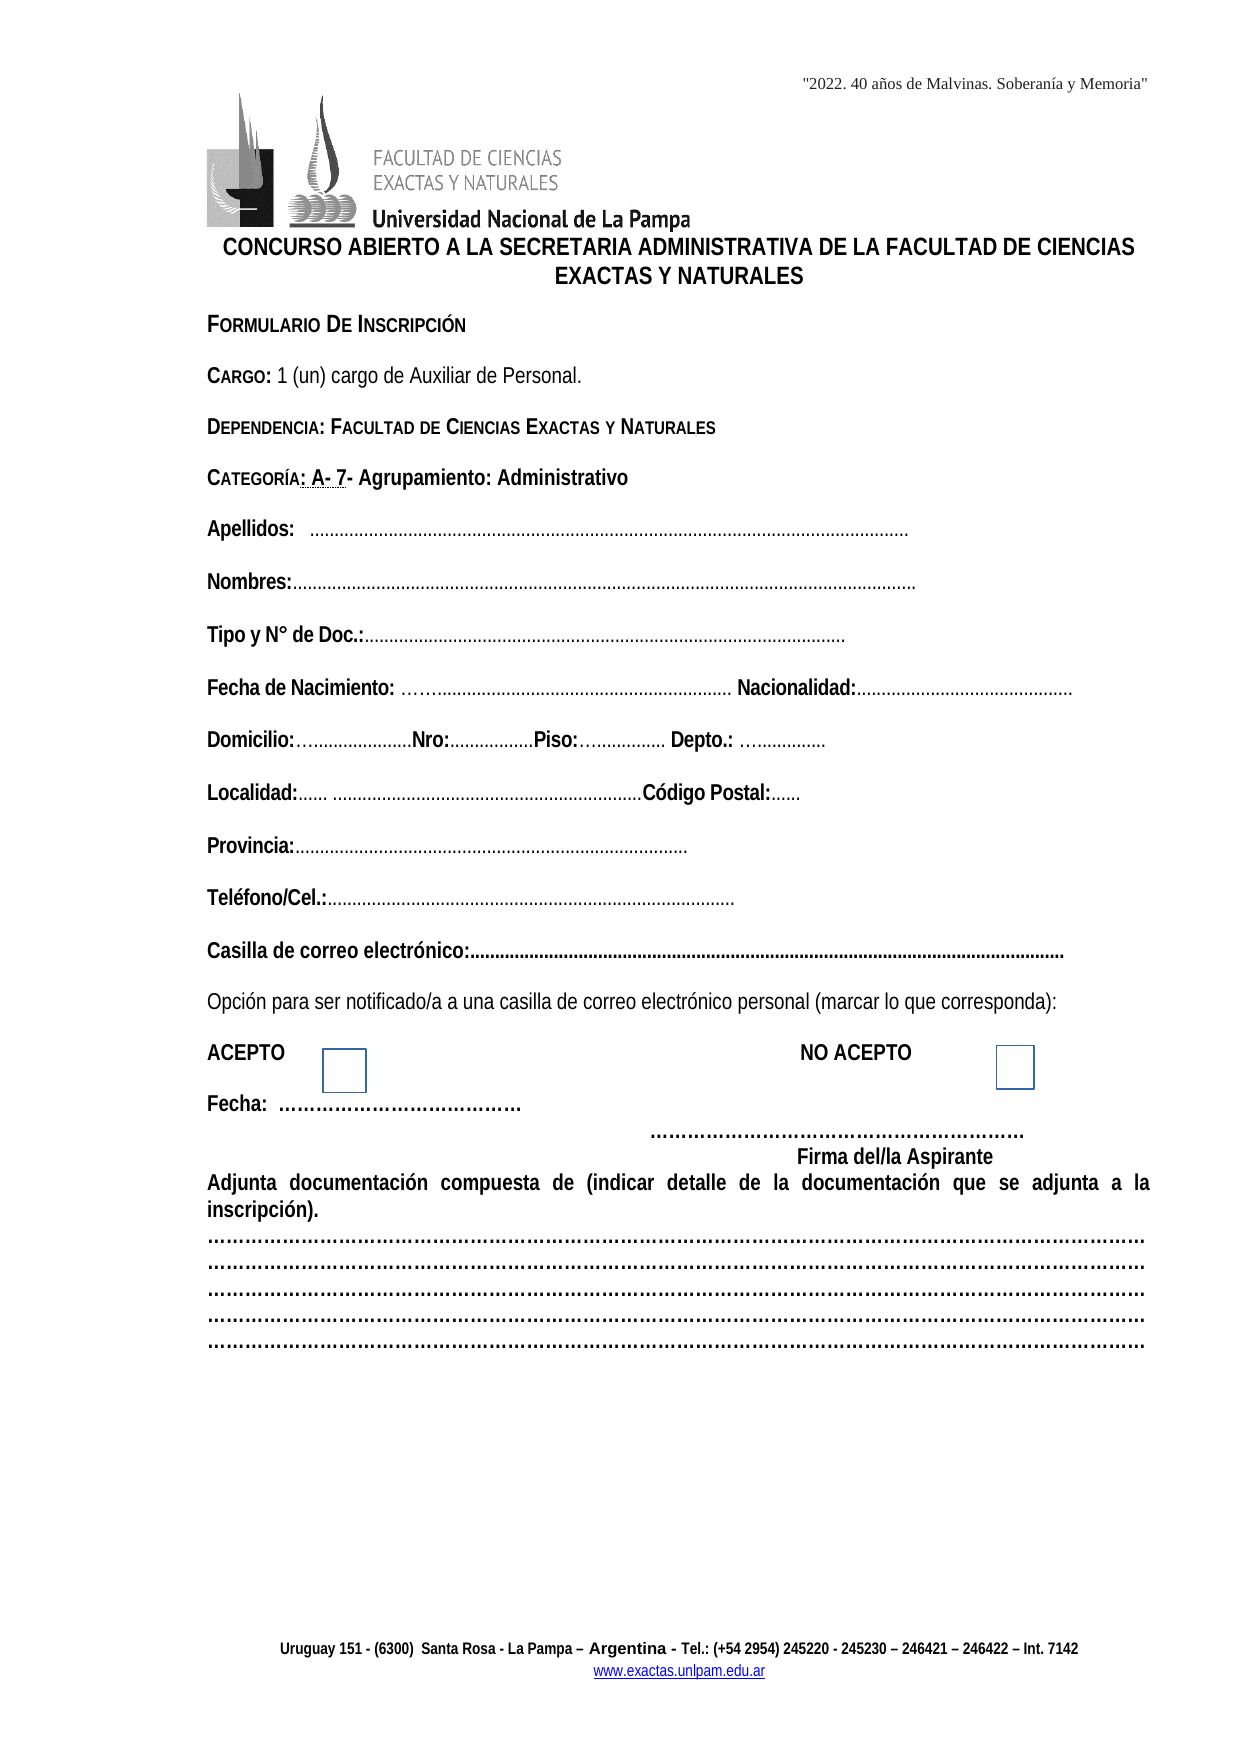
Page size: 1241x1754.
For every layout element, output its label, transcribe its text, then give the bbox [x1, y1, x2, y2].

text Tipo y N° de Doc.:.................................................................................................. [207, 621, 1152, 647]
text Opción para ser notificado/a a una casilla de correo electrónico personal (marcar lo que corresponda): [207, 988, 1152, 1014]
text Fecha: ………………………………… [207, 1090, 1152, 1117]
text Domicilio:…....................Nro:.................Piso:….............. Depto.: ….............. [207, 726, 1152, 753]
text Dependencia: Facultad de Ciencias Exactas y Naturales [207, 413, 1152, 440]
text …………………………………………………… [207, 1117, 1152, 1143]
text Formulario De Inscripción [207, 308, 1152, 337]
text Provincia:................................................................................ [207, 832, 1152, 858]
text Firma del/la Aspirante [207, 1143, 1152, 1169]
picture [206, 93, 690, 232]
text Categoría: A- 7- Agrupamiento: Administrativo [207, 464, 1152, 491]
text Fecha de Nacimiento: ……............................................................ Nacionalidad:............................................ [207, 673, 1152, 700]
text ACEPTO NO ACEPTO [207, 1039, 1152, 1066]
text Apellidos: .......................................................................................................................... [207, 515, 1152, 542]
text Casilla de correo electrónico:......................................................................................................................... [207, 937, 1152, 963]
text Cargo: 1 (un) cargo de Auxiliar de Personal. [207, 362, 1152, 389]
text Localidad:...... ...............................................................Código Postal:...... [207, 779, 1152, 805]
text ………………………………………………………………………………………………………………………………………………………………………………………………………………………………………………………………………………………………………………………………………………………………………………………………………………………………………………………………………………………………………………………………………………………………………………………………………………………………………………………………………………………… [207, 1222, 1152, 1354]
text Nombres:............................................................................................................................... [207, 568, 1152, 594]
text Adjunta documentación compuesta de (indicar detalle de la documentación que se adjunta a la inscripción). [207, 1169, 1152, 1222]
text CONCURSO ABIERTO A LA SECRETARIA ADMINISTRATIVA DE LA FACULTAD DE CIENCIAS EXACTAS Y NATURALES [207, 232, 1152, 289]
text Teléfono/Cel.:................................................................................... [207, 884, 1152, 911]
